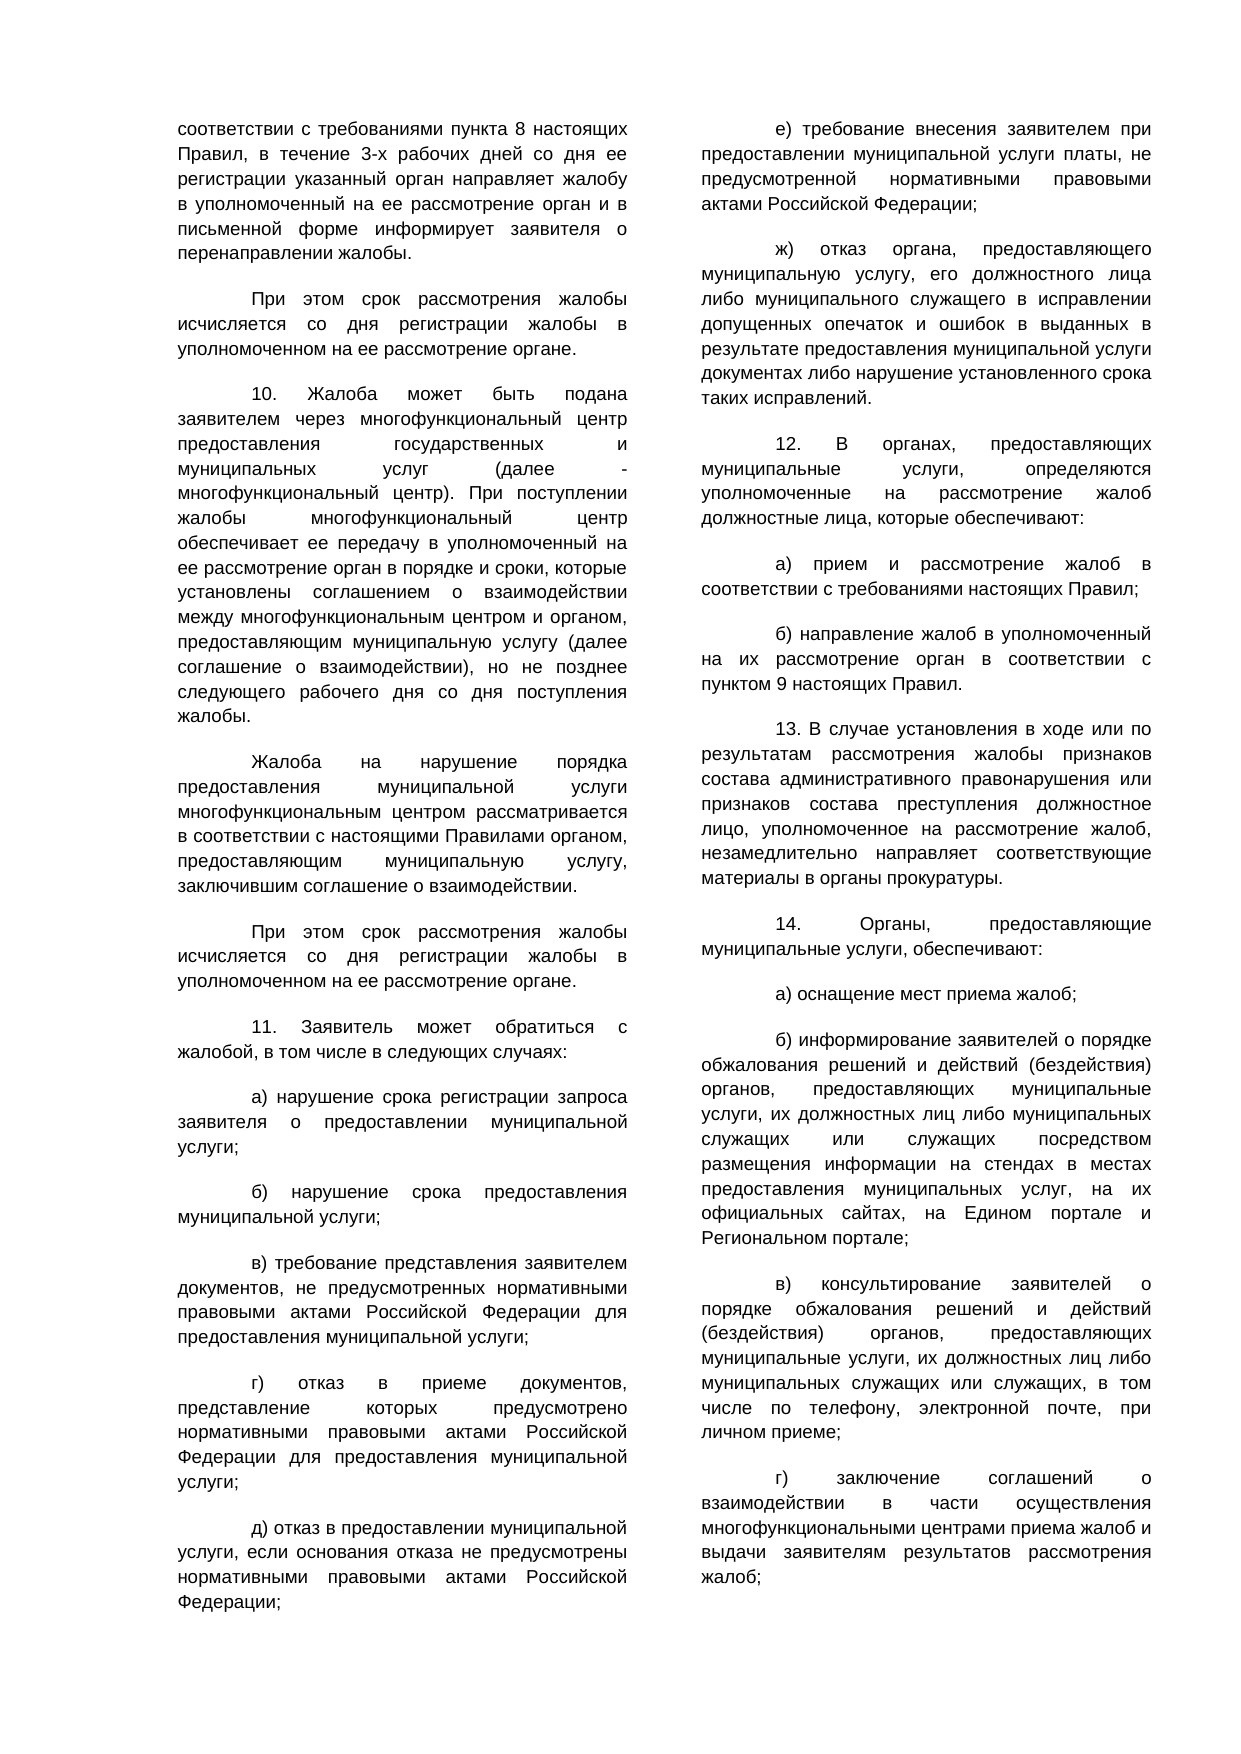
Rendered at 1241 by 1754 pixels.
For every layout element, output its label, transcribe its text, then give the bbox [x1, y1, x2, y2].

text б) нарушение срока предоставления муниципальной услуги; [177, 1181, 627, 1228]
text г) заключение соглашений о взаимодействии в части осуществления многофункциональными центрами приема жалоб и выдачи заявителям результатов рассмотрения жалоб; [701, 1467, 1152, 1588]
text При этом срок рассмотрения жалобы исчисляется со дня регистрации жалобы в уполномоченном на ее рассмотрение органе. [177, 288, 627, 359]
text г) отказ в приеме документов, представление которых предусмотрено нормативными правовыми актами Российской Федерации для предоставления муниципальной услуги; [177, 1372, 627, 1492]
text ж) отказ органа, предоставляющего муниципальную услугу, его должностного лица либо муниципального служащего в исправлении допущенных опечаток и ошибок в выданных в результате предоставления муниципальной услуги документах либо нарушение установленного срока таких исправлений. [701, 238, 1152, 408]
text 14. Органы, предоставляющие муниципальные услуги, обеспечивают: [701, 912, 1152, 959]
text 13. В случае установления в ходе или по результатам рассмотрения жалобы признаков состава административного правонарушения или признаков состава преступления должностное лицо, уполномоченное на рассмотрение жалоб, незамедлительно направляет соответствующие материалы в органы прокуратуры. [701, 718, 1152, 888]
text в) требование представления заявителем документов, не предусмотренных нормативными правовыми актами Российской Федерации для предоставления муниципальной услуги; [177, 1252, 627, 1348]
text д) отказ в предоставлении муниципальной услуги, если основания отказа не предусмотрены нормативными правовыми актами Российской Федерации; [177, 1516, 627, 1612]
text Жалоба на нарушение порядка предоставления муниципальной услуги многофункциональным центром рассматривается в соответствии с настоящими Правилами органом, предоставляющим муниципальную услугу, заключившим соглашение о взаимодействии. [177, 751, 627, 896]
text а) нарушение срока регистрации запроса заявителя о предоставлении муниципальной услуги; [177, 1086, 627, 1157]
text б) информирование заявителей о порядке обжалования решений и действий (бездействия) органов, предоставляющих муниципальные услуги, их должностных лиц либо муниципальных служащих или служащих посредством размещения информации на стендах в местах предоставления муниципальных услуг, на их официальных сайтах, на Едином портале и Региональном портале; [701, 1028, 1152, 1248]
text б) направление жалоб в уполномоченный на их рассмотрение орган в соответствии с пунктом 9 настоящих Правил. [701, 623, 1152, 694]
text е) требование внесения заявителем при предоставлении муниципальной услуги платы, не предусмотренной нормативными правовыми актами Российской Федерации; [701, 118, 1152, 214]
text 12. В органах, предоставляющих муниципальные услуги, определяются уполномоченные на рассмотрение жалоб должностные лица, которые обеспечивают: [701, 432, 1152, 528]
text 10. Жалоба может быть подана заявителем через многофункциональный центр предоставления государственных и муниципальных услуг (далее - многофункциональный центр). При поступлении жалобы многофункциональный центр обеспечивает ее передачу в уполномоченный на ее рассмотрение орган в порядке и сроки, которые установлены соглашением о взаимодействии между многофункциональным центром и органом, предоставляющим муниципальную услугу (далее соглашение о взаимодействии), но не позднее следующего рабочего дня со дня поступления жалобы. [177, 383, 627, 727]
text 11. Заявитель может обратиться с жалобой, в том числе в следующих случаях: [177, 1016, 627, 1062]
text а) прием и рассмотрение жалоб в соответствии с требованиями настоящих Правил; [701, 552, 1152, 599]
text а) оснащение мест приема жалоб; [701, 983, 1152, 1004]
text При этом срок рассмотрения жалобы исчисляется со дня регистрации жалобы в уполномоченном на ее рассмотрение органе. [177, 920, 627, 992]
text в) консультирование заявителей о порядке обжалования решений и действий (бездействия) органов, предоставляющих муниципальные услуги, их должностных лиц либо муниципальных служащих или служащих, в том числе по телефону, электронной почте, при личном приеме; [701, 1272, 1152, 1443]
